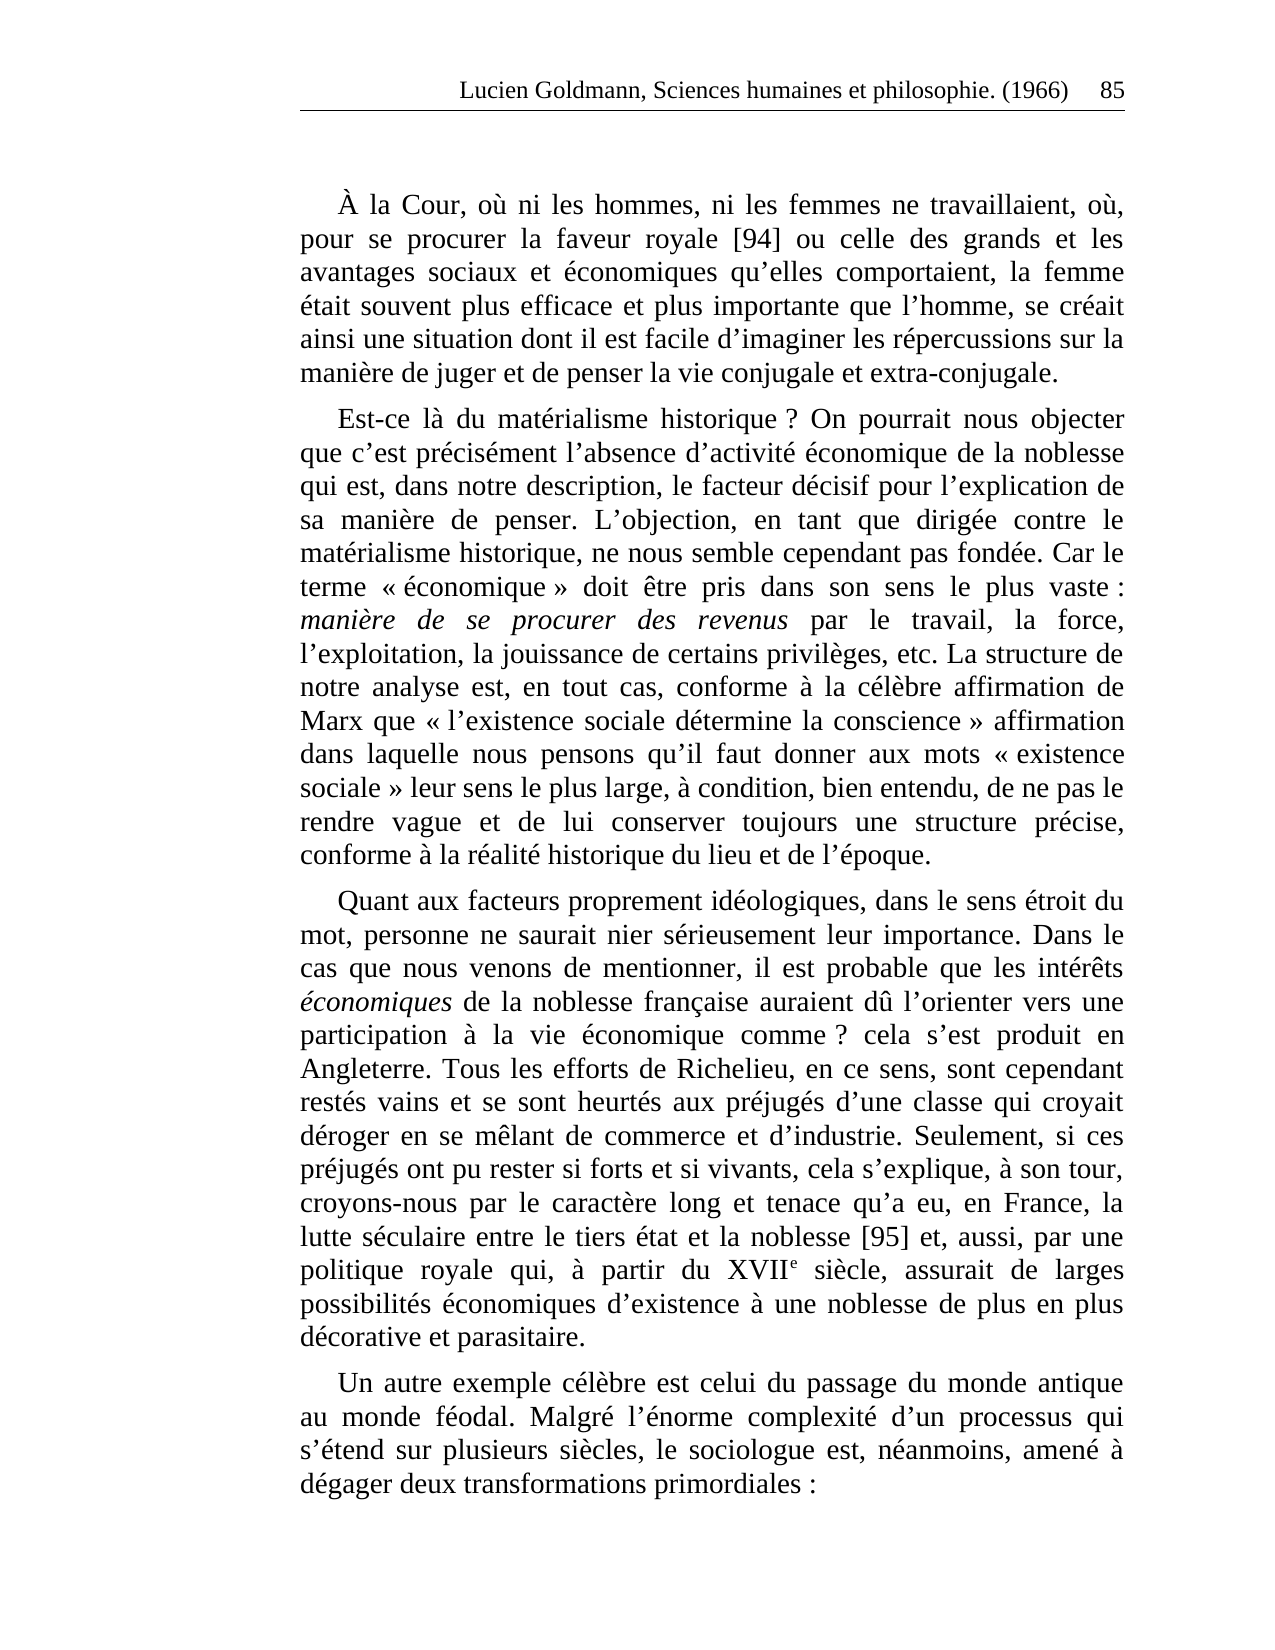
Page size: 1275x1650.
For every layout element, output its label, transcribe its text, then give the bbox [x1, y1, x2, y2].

text À la Cour, où ni les hommes, ni les femmes ne travaillaient, où, pour se procurer la faveur royale [94] ou celle des grands et les avantages sociaux et économiques qu’elles comportaient, la femme était souvent plus efficace et plus importante que l’homme, se créait ainsi une situation dont il est facile d’imaginer les répercussions sur la manière de juger et de penser la vie conjugale et extra-conjugale. [300, 187, 1125, 389]
text Est-ce là du matérialisme historique ? On pourrait nous objecter que c’est précisément l’absence d’activité économique de la noblesse qui est, dans notre description, le facteur décisif pour l’explication de sa manière de penser. L’objection, en tant que dirigée contre le matérialisme historique, ne nous semble cependant pas fondée. Car le terme « économique » doit être pris dans son sens le plus vaste : manière de se procurer des revenus par le travail, la force, l’exploitation, la jouissance de certains privilèges, etc. La structure de notre analyse est, en tout cas, conforme à la célèbre affirmation de Marx que « l’existence sociale détermine la conscience » affirmation dans laquelle nous pensons qu’il faut donner aux mots « existence sociale » leur sens le plus large, à condition, bien entendu, de ne pas le rendre vague et de lui conserver toujours une structure précise, conforme à la réalité historique du lieu et de l’époque. [300, 401, 1125, 871]
text Quant aux facteurs proprement idéologiques, dans le sens étroit du mot, personne ne saurait nier sérieusement leur importance. Dans le cas que nous venons de mentionner, il est probable que les intérêts économiques de la noblesse française auraient dû l’orienter vers une participation à la vie économique comme ? cela s’est produit en Angleterre. Tous les efforts de Richelieu, en ce sens, sont cependant restés vains et se sont heurtés aux préjugés d’une classe qui croyait déroger en se mêlant de commerce et d’industrie. Seulement, si ces préjugés ont pu rester si forts et si vivants, cela s’explique, à son tour, croyons-nous par le caractère long et tenace qu’a eu, en France, la lutte séculaire entre le tiers état et la noblesse [95] et, aussi, par une politique royale qui, à partir du XVIIe siècle, assurait de larges possibilités économiques d’existence à une noblesse de plus en plus décorative et parasitaire. [300, 883, 1125, 1353]
text Un autre exemple célèbre est celui du passage du monde antique au monde féodal. Malgré l’énorme complexité d’un processus qui s’étend sur plusieurs siècles, le sociologue est, néanmoins, amené à dégager deux transformations primordiales : [300, 1365, 1125, 1499]
